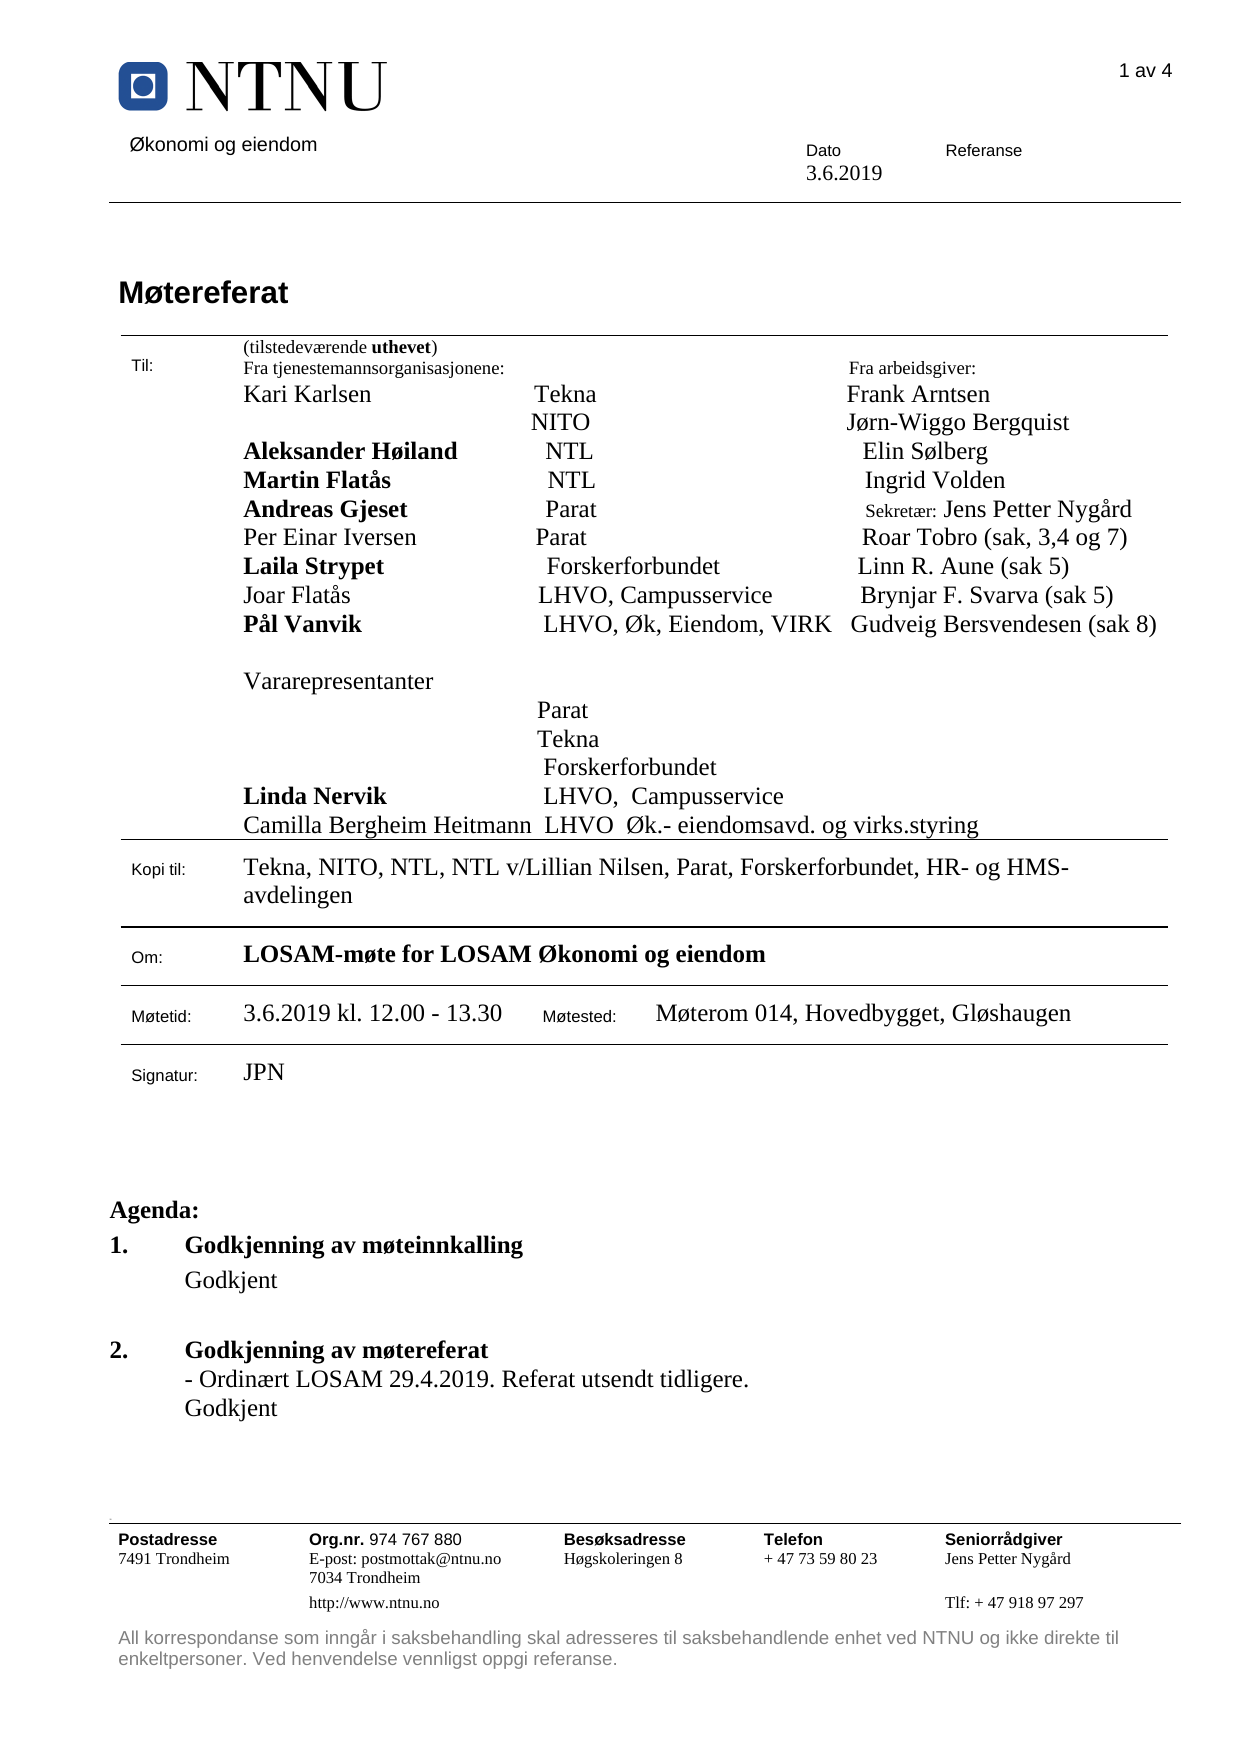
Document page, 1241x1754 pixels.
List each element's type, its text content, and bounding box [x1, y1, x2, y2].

text Godkjent [109, 1266, 1172, 1294]
table_cell Om: [121, 928, 232, 985]
table_cell Møterom 014, Hovedbygget, Gløshaugen [645, 986, 1168, 1044]
table_cell JPN [233, 1045, 1168, 1196]
text 1. Godkjenning av møteinnkalling [109, 1231, 1172, 1259]
table_cell Møtested: [532, 986, 645, 1044]
text Møtereferat [118, 274, 1172, 309]
table_cell Møtetid: [121, 986, 232, 1044]
text 2. Godkjenning av møtereferat - Ordinært LOSAM 29.4.2019. Referat utsendt tidligere. Godkjent [109, 1336, 1172, 1422]
table_header Til: [121, 336, 232, 839]
text Agenda: [109, 1196, 1172, 1224]
table_cell Tekna, NITO, NTL, NTL v/Lillian Nilsen, Parat, Forskerforbundet, HR- og HMS-avdelingen [233, 840, 1168, 926]
picture [118, 62, 387, 112]
table_cell Signatur: [121, 1045, 232, 1196]
table_cell 3.6.2019 kl. 12.00 - 13.30 [233, 986, 532, 1044]
table_cell LOSAM-møte for LOSAM Økonomi og eiendom [233, 928, 1168, 985]
table_header (tilstedeværende uthevet) Fra tjenestemannsorganisasjonene: Fra arbeidsgiver: Kari Karlsen Tekna Frank Arntsen NITO Jørn-Wiggo Bergquist Aleksander Høiland NTL Elin Sølberg Martin Flatås NTL Ingrid Volden Andreas Gjeset Parat Sekretær: Jens Petter Nygård Per Einar Iversen Parat Roar Tobro (sak, 3,4 og 7) Laila Strypet Forskerforbundet Linn R. Aune (sak 5) Joar Flatås LHVO, Campusservice Brynjar F. Svarva (sak 5) Pål Vanvik LHVO, Øk, Eiendom, VIRK Gudveig Bersvendesen (sak 8) Vararepresentanter Parat Tekna Forskerforbundet Linda Nervik LHVO, Campusservice Camilla Bergheim Heitmann LHVO Øk.- eiendomsavd. og virks.styring [233, 336, 1168, 839]
table_cell Kopi til: [121, 840, 232, 926]
